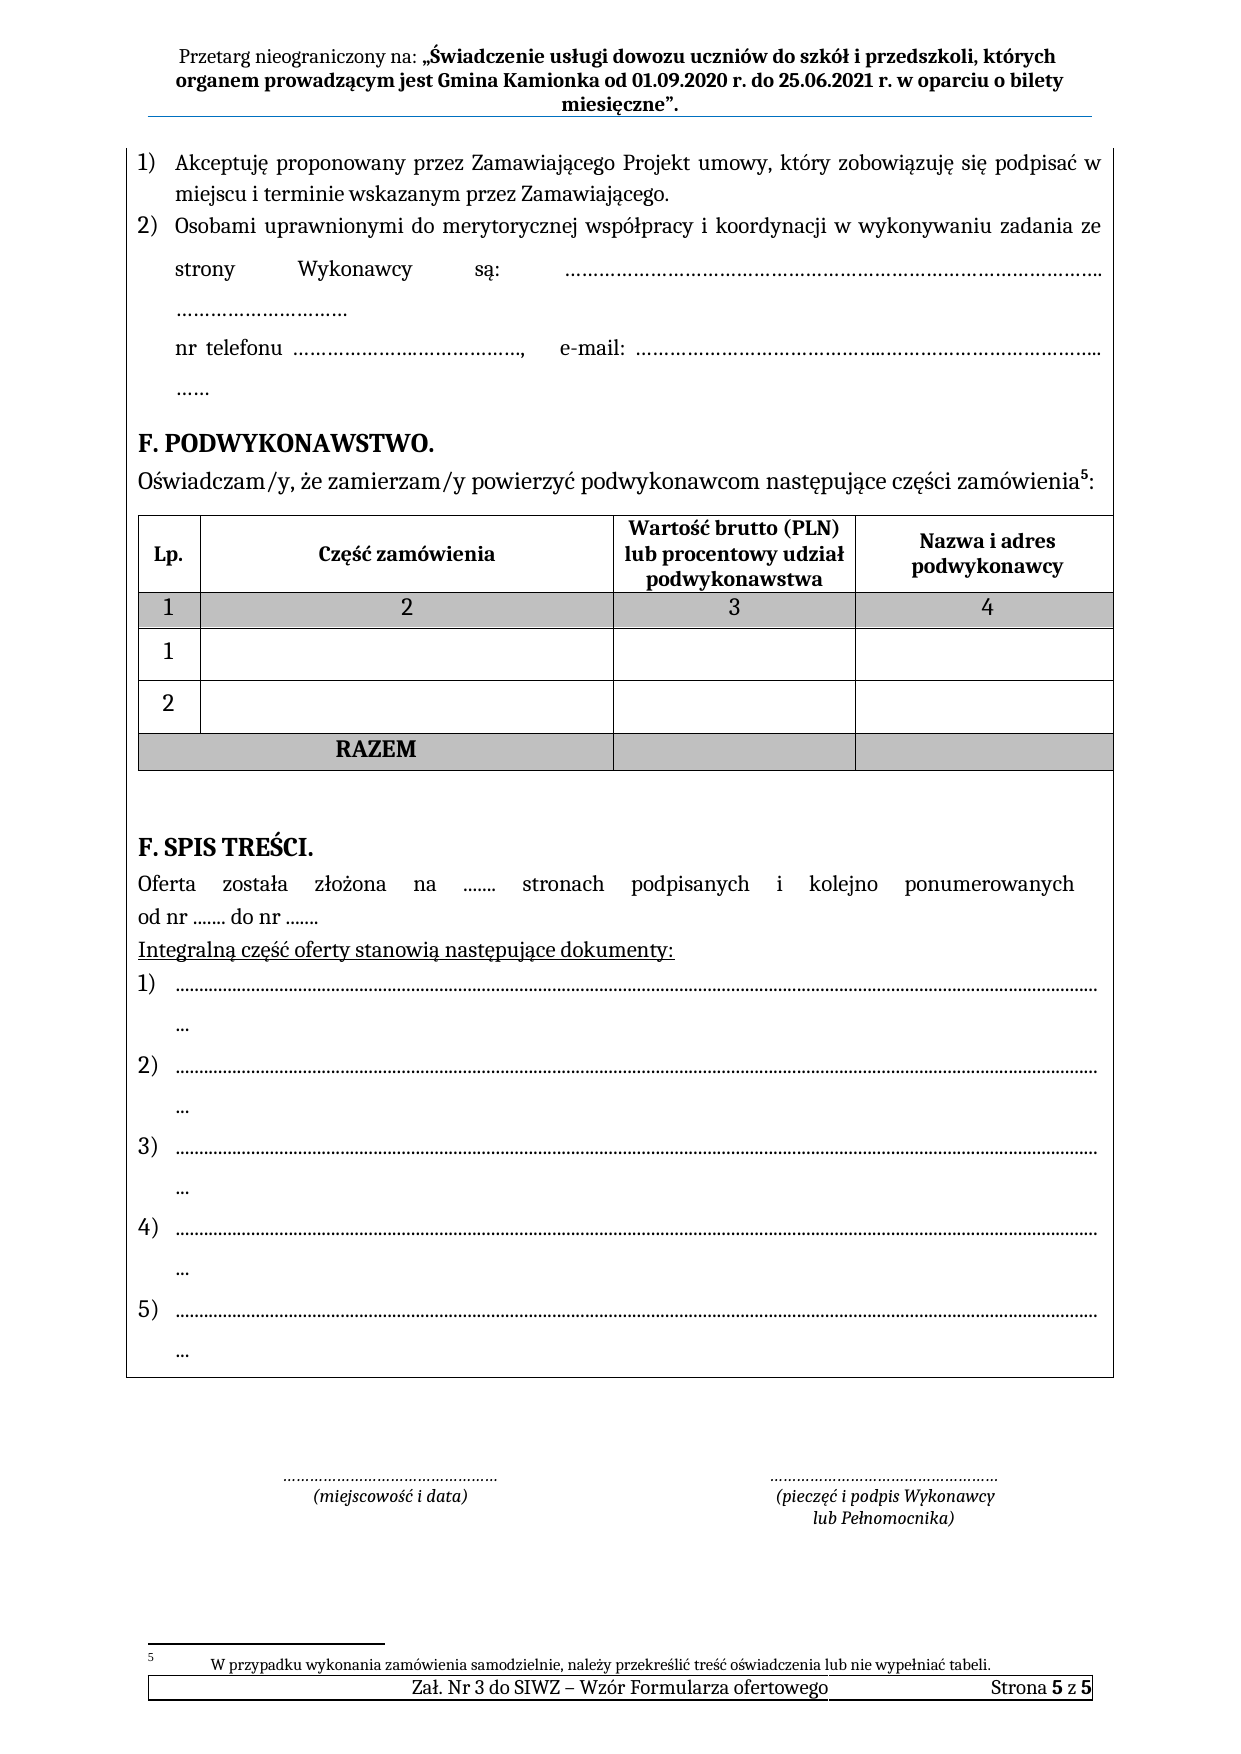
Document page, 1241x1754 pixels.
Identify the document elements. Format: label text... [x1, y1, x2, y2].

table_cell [127, 148, 1113, 415]
table_header ………………………………………… (miejscowość i data) [148, 1465, 635, 1529]
table_cell F. SPIS TREŚCI. Oferta została złożona na ....... stronach podpisanych i kolejno ponumerowanych od nr ....... do nr ....... Integralną część oferty stanowią następujące dokumenty: ....................................................................................................................................................................................................... ....................................................................................................................................................................................................... ....................................................................................................................................................................................................... ....................................................................................................................................................................................................... ....................................................................................................................................................................................................... [127, 819, 1113, 1377]
table_header …………………………………………… (pieczęć i podpis Wykonawcy lub Pełnomocnika) [635, 1465, 1135, 1529]
table_cell F. PODWYKONAWSTWO. Oświadczam/y, że zamierzam/y powierzyć podwykonawcom następujące części zamówienia: [127, 415, 1113, 819]
